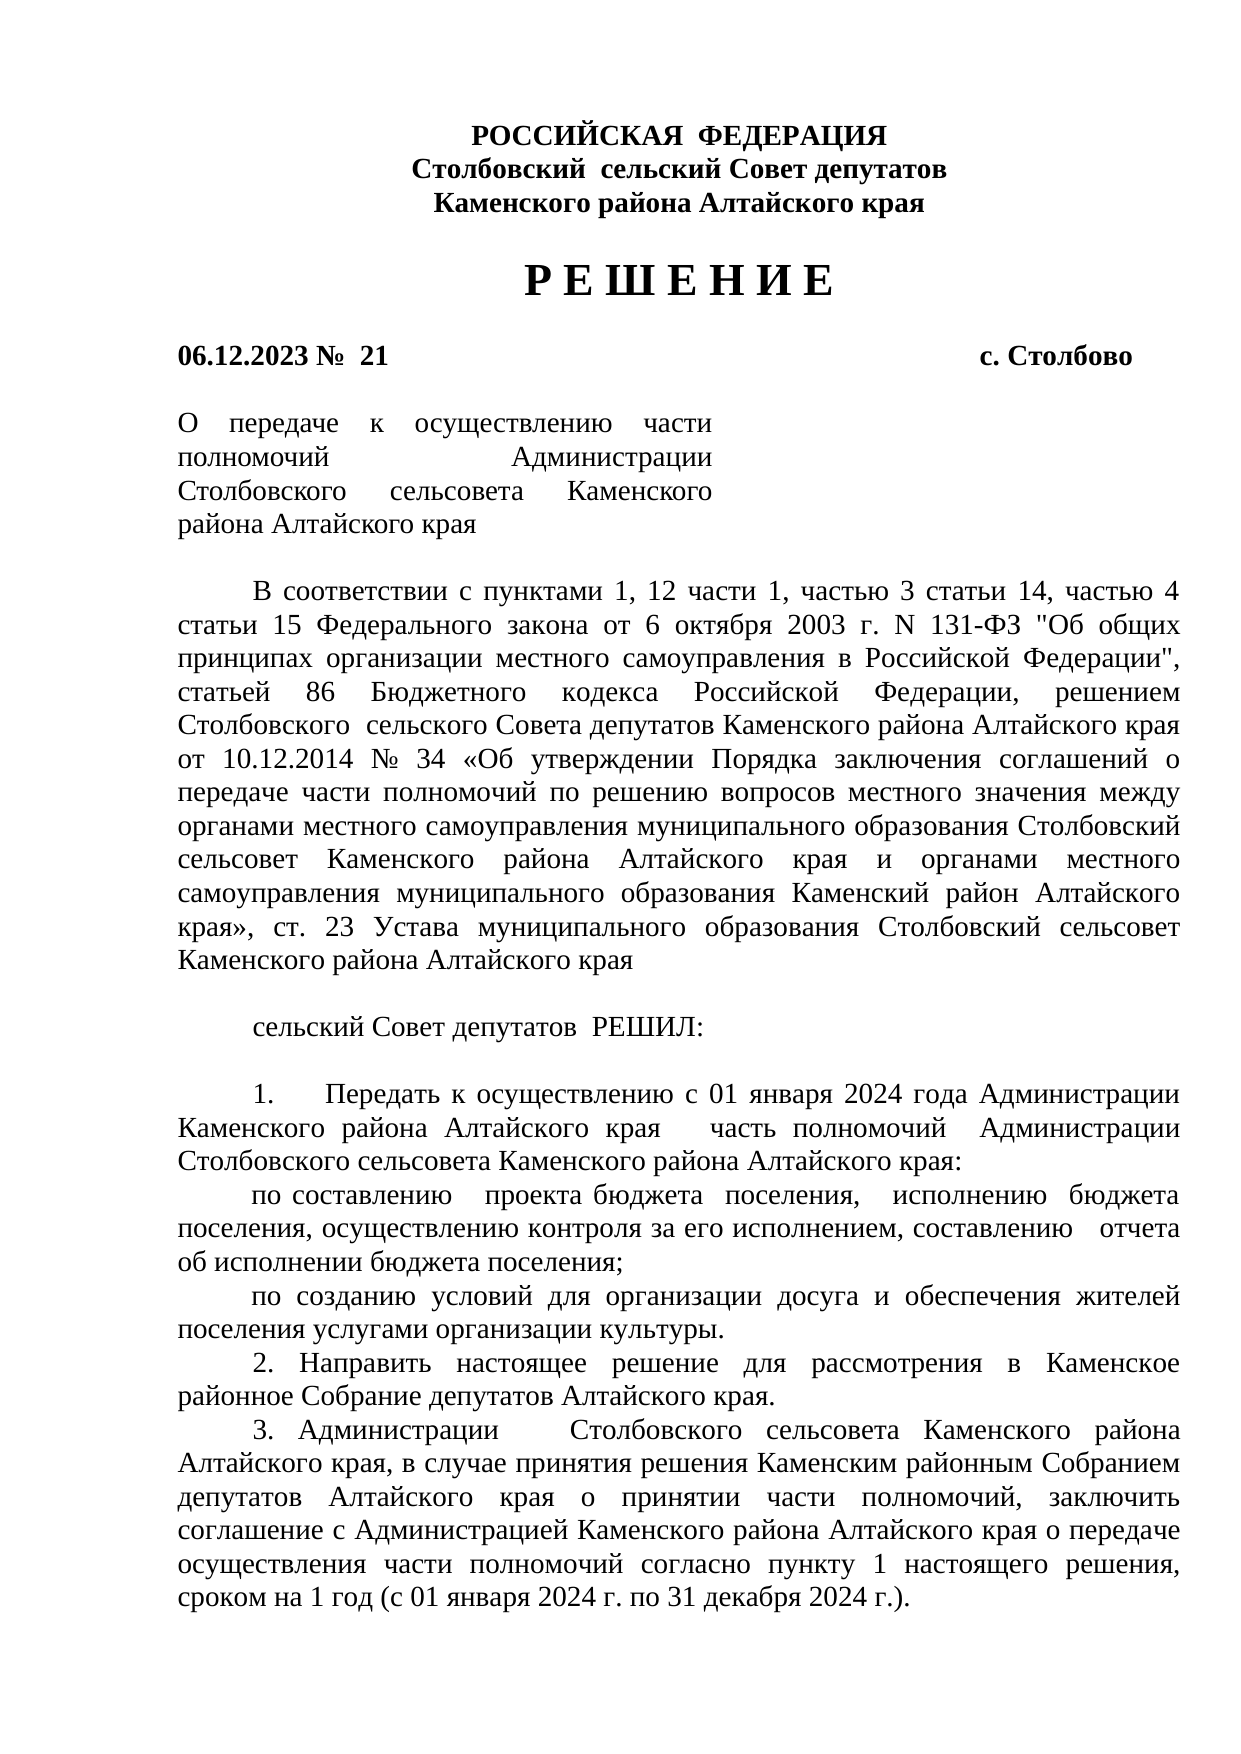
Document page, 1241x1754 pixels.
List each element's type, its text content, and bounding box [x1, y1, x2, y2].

text Каменского района Алтайского края [177, 185, 1181, 219]
title РОССИЙСКАЯ ФЕДЕРАЦИЯ [177, 118, 1181, 152]
text по созданию условий для организации досуга и обеспечения жителей поселения услугами организации культуры. [177, 1278, 1181, 1345]
text В соответствии с пунктами 1, 12 части 1, частью 3 статьи 14, частью 4 статьи 15 Федерального закона от 6 октября . N 131-ФЗ "Об общих принципах организации местного самоуправления в Российской Федерации", статьей 86 Бюджетного кодекса Российской Федерации, решением Столбовского сельского Совета депутатов Каменского района Алтайского края от 10.12.2014 № 34 «Об утверждении Порядка заключения соглашений о передаче части полномочий по решению вопросов местного значения между органами местного самоуправления муниципального образования Столбовский сельсовет Каменского района Алтайского края и органами местного самоуправления муниципального образования Каменский район Алтайского края», ст. 23 Устава муниципального образования Столбовский сельсовет Каменского района Алтайского края [177, 573, 1181, 976]
table_header О передаче к осуществлению части полномочий Администрации Столбовского сельсовета Каменского района Алтайского края [166, 406, 724, 540]
text 06.12.2023 № 21 с. Столбово [177, 338, 1181, 372]
text сельский Совет депутатов РЕШИЛ: [177, 1009, 1181, 1043]
text Столбовский сельский Совет депутатов [177, 152, 1181, 185]
text 3. Администрации Столбовского сельсовета Каменского района Алтайского края, в случае принятия решения Каменским районным Собранием депутатов Алтайского края о принятии части полномочий, заключить соглашение с Администрацией Каменского района Алтайского края о передаче осуществления части полномочий согласно пункту 1 настоящего решения, сроком на 1 год (с 01 января 2024 г. по 31 декабря 2024 г.). [177, 1412, 1181, 1613]
list Передать к осуществлению с 01 января 2024 года Администрации Каменского района Алтайского края часть полномочий Администрации Столбовского сельсовета Каменского района Алтайского края: [177, 1076, 1181, 1177]
subtitle Р Е Ш Е Н И Е [177, 252, 1181, 305]
text по составлению проекта бюджета поселения, исполнению бюджета поселения, осуществлению контроля за его исполнением, составлению отчета об исполнении бюджета поселения; [177, 1177, 1181, 1278]
text 2. Направить настоящее решение для рассмотрения в Каменское районное Собрание депутатов Алтайского края. [177, 1345, 1181, 1412]
